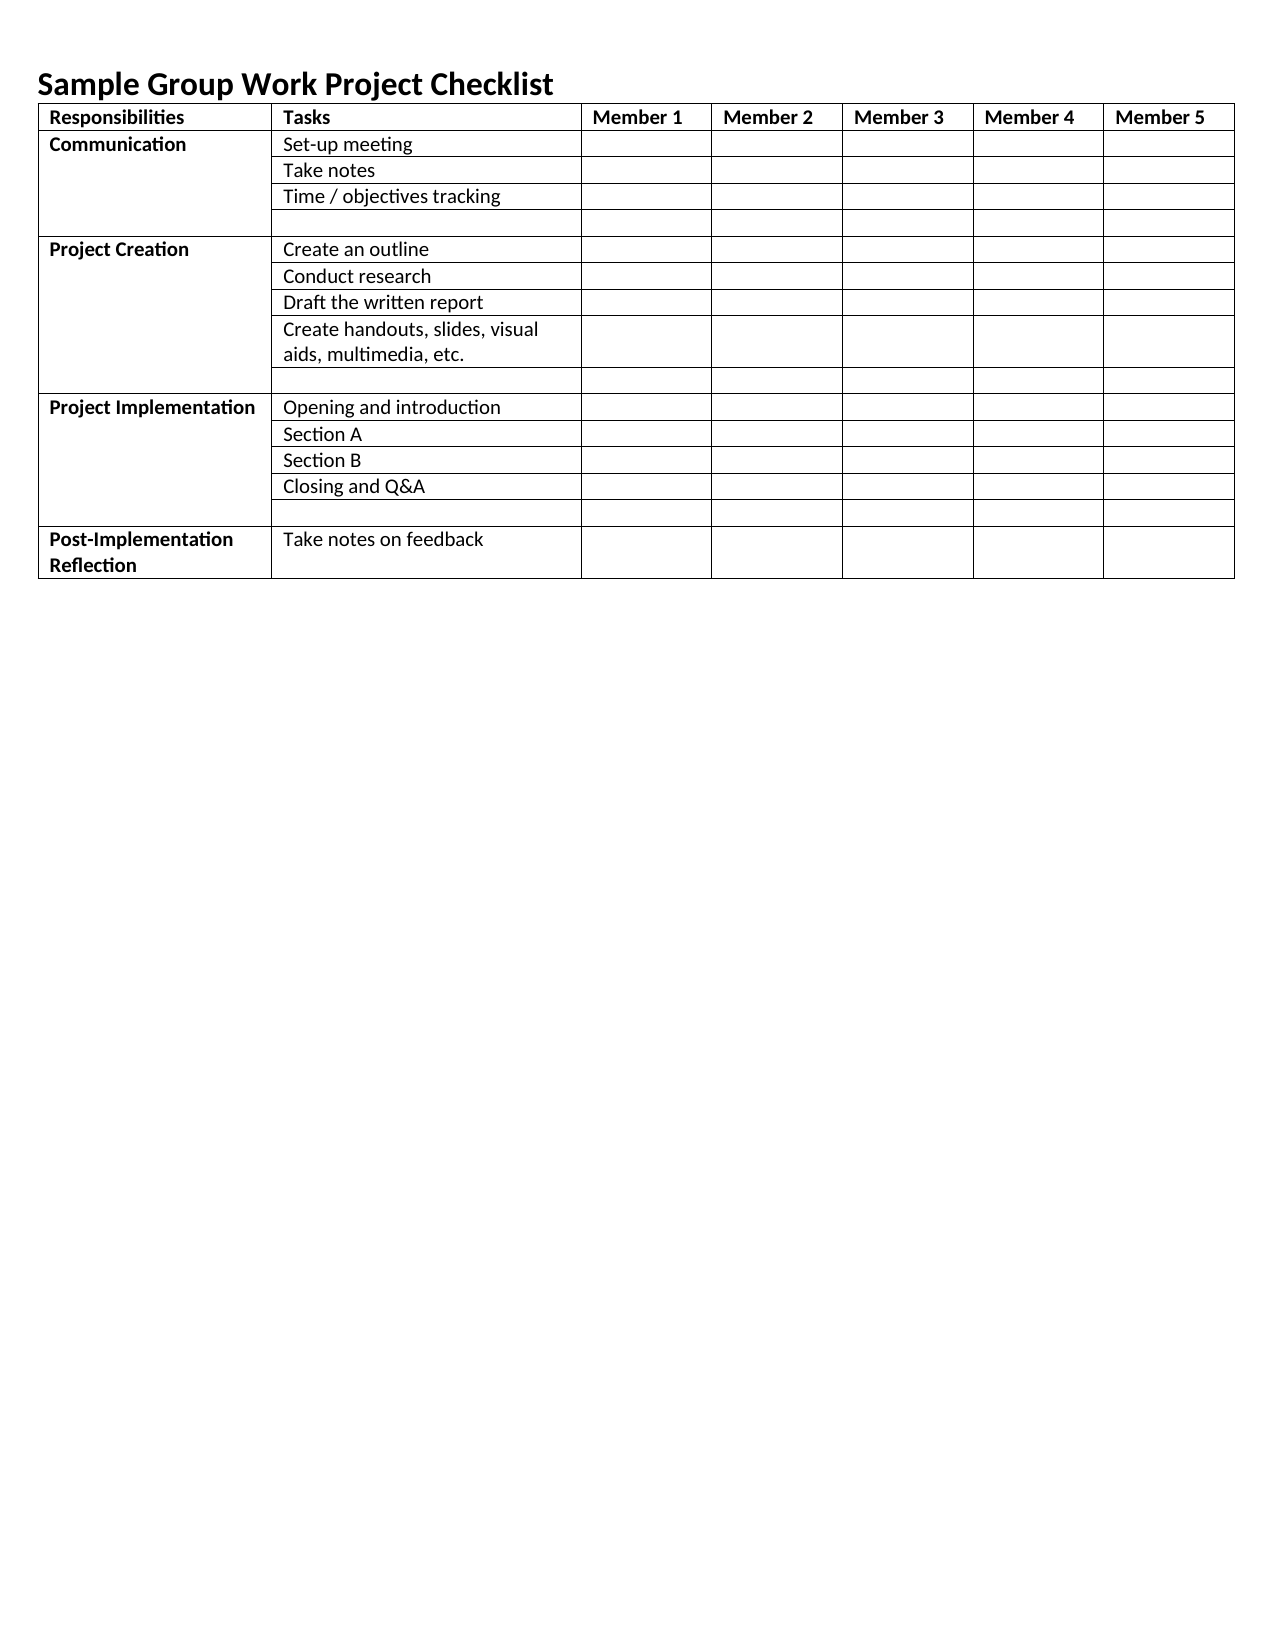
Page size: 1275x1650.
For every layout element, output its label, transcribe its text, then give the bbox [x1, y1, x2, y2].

table_header Member 4 [974, 104, 1103, 130]
table_cell Closing and Q&A [272, 474, 581, 499]
table_cell [974, 316, 1103, 367]
table_cell [582, 500, 711, 526]
table_cell [1104, 394, 1234, 420]
table_cell Project Implementation [39, 394, 271, 526]
table_cell [1104, 263, 1234, 288]
table_cell [712, 184, 842, 209]
table_cell [843, 421, 973, 446]
table_cell [974, 131, 1103, 156]
table_cell [582, 368, 711, 393]
table_cell [974, 290, 1103, 315]
table_cell [712, 131, 842, 156]
table_cell [712, 368, 842, 393]
table_cell [843, 237, 973, 262]
table_cell [843, 474, 973, 499]
table_cell [582, 394, 711, 420]
table_cell Take notes [272, 157, 581, 183]
table_cell [1104, 500, 1234, 526]
table_cell [843, 527, 973, 577]
table_cell [843, 184, 973, 209]
table_cell [582, 184, 711, 209]
table_cell [712, 447, 842, 473]
subtitle Sample Group Work Project Checklist [37, 62, 1237, 103]
table_cell [1104, 421, 1234, 446]
table_cell [843, 394, 973, 420]
table_cell [582, 447, 711, 473]
table_cell Project Creation [39, 237, 271, 393]
table_header Responsibilities [39, 104, 271, 130]
table_cell [582, 157, 711, 183]
table_cell [582, 474, 711, 499]
table_cell [712, 237, 842, 262]
table_cell [582, 290, 711, 315]
table_cell [712, 474, 842, 499]
table_cell Set-up meeting [272, 131, 581, 156]
table_cell [1104, 290, 1234, 315]
table_header Member 1 [582, 104, 711, 130]
table_cell [272, 368, 581, 393]
table_cell Opening and introduction [272, 394, 581, 420]
table_cell [974, 394, 1103, 420]
table_cell [712, 527, 842, 577]
table_cell [272, 210, 581, 236]
table_cell Create handouts, slides, visual aids, multimedia, etc. [272, 316, 581, 367]
table_cell [974, 210, 1103, 236]
table_cell [1104, 184, 1234, 209]
table_cell Time / objectives tracking [272, 184, 581, 209]
table_cell Draft the written report [272, 290, 581, 315]
table_cell [1104, 157, 1234, 183]
table_cell [1104, 447, 1234, 473]
table_cell Section B [272, 447, 581, 473]
table_header Member 3 [843, 104, 973, 130]
table_cell [272, 500, 581, 526]
table_cell [712, 157, 842, 183]
table_cell [843, 290, 973, 315]
table_cell [712, 394, 842, 420]
table_cell [843, 316, 973, 367]
table_cell [712, 421, 842, 446]
table_cell [974, 421, 1103, 446]
table_cell [582, 263, 711, 288]
table_cell [843, 447, 973, 473]
table_cell [1104, 131, 1234, 156]
table_cell [843, 210, 973, 236]
table_header Member 2 [712, 104, 842, 130]
table_cell [974, 157, 1103, 183]
table_cell Conduct research [272, 263, 581, 288]
table_cell Section A [272, 421, 581, 446]
table_cell [974, 527, 1103, 577]
table_cell [712, 290, 842, 315]
table_cell [1104, 237, 1234, 262]
table_cell [582, 527, 711, 577]
table_cell [582, 210, 711, 236]
table_cell [974, 368, 1103, 393]
table_cell [974, 237, 1103, 262]
table_cell [843, 157, 973, 183]
table_cell Take notes on feedback [272, 527, 581, 577]
table_cell [1104, 527, 1234, 577]
table_cell [712, 263, 842, 288]
table_cell [974, 474, 1103, 499]
table_cell [712, 316, 842, 367]
table_cell [712, 500, 842, 526]
table_cell [974, 447, 1103, 473]
table_cell [843, 500, 973, 526]
table_cell [843, 131, 973, 156]
table_cell Communication [39, 131, 271, 236]
table_cell [843, 263, 973, 288]
table_cell [1104, 210, 1234, 236]
table_cell [582, 237, 711, 262]
table_cell [1104, 474, 1234, 499]
table_cell [1104, 368, 1234, 393]
table_cell [582, 131, 711, 156]
table_header Member 5 [1104, 104, 1234, 130]
table_cell Create an outline [272, 237, 581, 262]
table_cell [974, 500, 1103, 526]
table_cell [974, 263, 1103, 288]
table_cell [712, 210, 842, 236]
table_cell Post-Implementation Reflection [39, 527, 271, 577]
table_header Tasks [272, 104, 581, 130]
table_cell [843, 368, 973, 393]
table_cell [582, 421, 711, 446]
table_cell [1104, 316, 1234, 367]
table_cell [582, 316, 711, 367]
table_cell [974, 184, 1103, 209]
